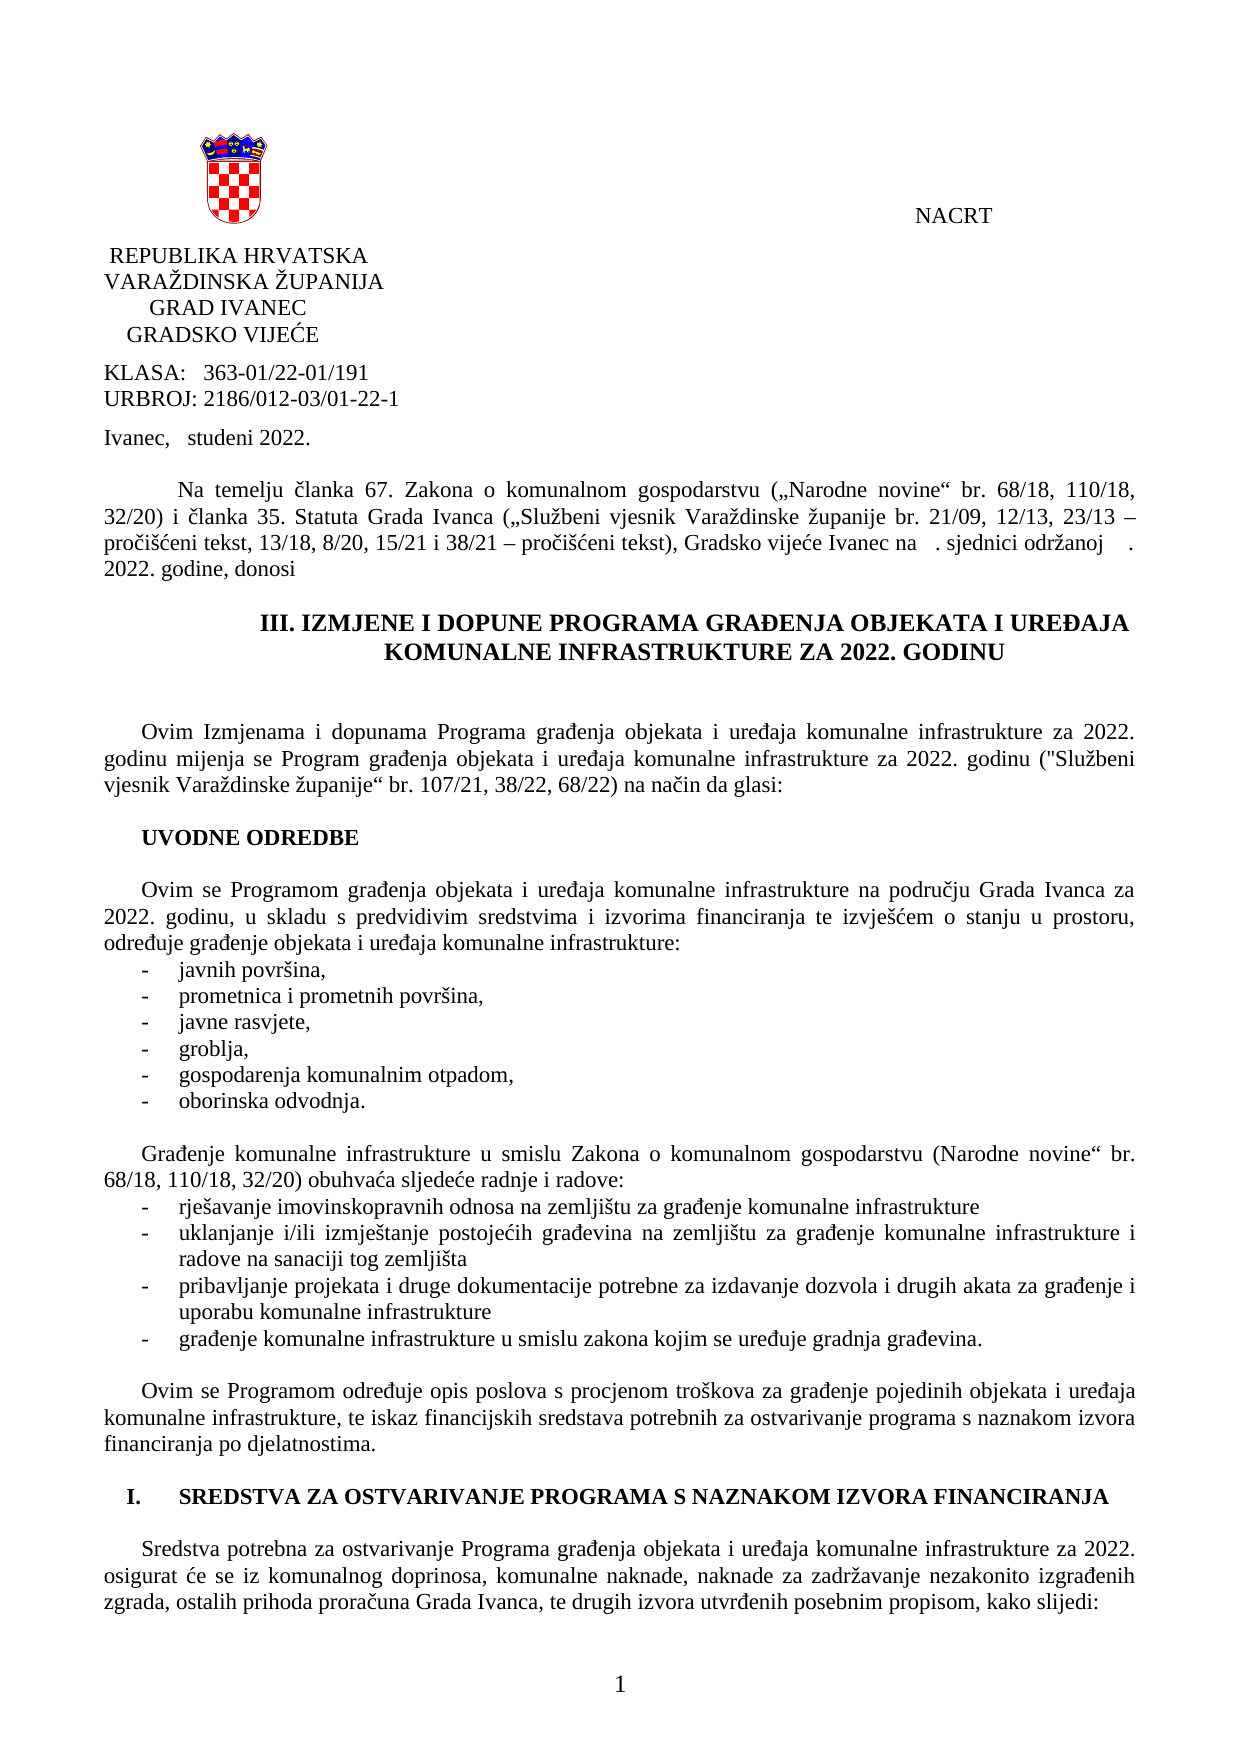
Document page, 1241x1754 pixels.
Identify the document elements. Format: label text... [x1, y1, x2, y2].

text URBROJ: 2186/012-03/01-22-1 [103, 385, 1137, 412]
text Ovim se Programom građenja objekata i uređaja komunalne infrastrukture na području Grada Ivanca za 2022. godinu, u skladu s predvidivim sredstvima i izvorima financiranja te izvješćem o stanju u prostoru, određuje građenje objekata i uređaja komunalne infrastrukture: [103, 877, 1137, 956]
text GRADSKO VIJEĆE [103, 321, 1137, 347]
list pribavljanje projekata i druge dokumentacije potrebne za izdavanje dozvola i drugih akata za građenje i uporabu komunalne infrastrukture [141, 1272, 1137, 1324]
list III. IZMJENE I DOPUNE PROGRAMA GRAĐENJA OBJEKATA I UREĐAJA KOMUNALNE INFRASTRUKTURE ZA 2022. GODINU [252, 608, 1137, 666]
text GRAD IVANEC [103, 294, 1137, 321]
list uklanjanje i/ili izmještanje postojećih građevina na zemljištu za građenje komunalne infrastrukture i radove na sanaciji tog zemljišta [141, 1219, 1137, 1272]
text Ovim Izmjenama i dopunama Programa građenja objekata i uređaja komunalne infrastrukture za 2022. godinu mijenja se Program građenja objekata i uređaja komunalne infrastrukture za 2022. godinu (''Službeni vjesnik Varaždinske županije“ br. 107/21, 38/22, 68/22) na način da glasi: [103, 718, 1137, 797]
list javnih površina, [141, 956, 1137, 982]
list SREDSTVA ZA OSTVARIVANJE PROGRAMA S NAZNAKOM IZVORA FINANCIRANJA [141, 1483, 1137, 1509]
text REPUBLIKA HRVATSKA [103, 242, 1137, 268]
text Ivanec, studeni 2022. [103, 424, 1137, 450]
list oborinska odvodnja. [141, 1087, 1137, 1114]
text KLASA: 363-01/22-01/191 [103, 359, 1137, 385]
text Ovim se Programom određuje opis poslova s procjenom troškova za građenje pojedinih objekata i uređaja komunalne infrastrukture, te iskaz financijskih sredstava potrebnih za ostvarivanje programa s naznakom izvora financiranja po djelatnostima. [103, 1377, 1137, 1456]
text Sredstva potrebna za ostvarivanje Programa građenja objekata i uređaja komunalne infrastrukture za 2022. osigurat će se iz komunalnog doprinosa, komunalne naknade, naknade za zadržavanje nezakonito izgrađenih zgrada, ostalih prihoda proračuna Grada Ivanca, te drugih izvora utvrđenih posebnim propisom, kako slijedi: [103, 1535, 1137, 1614]
list građenje komunalne infrastrukture u smislu zakona kojim se uređuje gradnja građevina. [141, 1324, 1137, 1351]
list groblja, [141, 1035, 1137, 1061]
list rješavanje imovinskopravnih odnosa na zemljištu za građenje komunalne infrastrukture [141, 1193, 1137, 1219]
text NACRT [103, 133, 1137, 228]
list javne rasvjete, [141, 1008, 1137, 1035]
list gospodarenja komunalnim otpadom, [141, 1061, 1137, 1087]
text Građenje komunalne infrastrukture u smislu Zakona o komunalnom gospodarstvu (Narodne novine“ br. 68/18, 110/18, 32/20) obuhvaća sljedeće radnje i radove: [103, 1140, 1137, 1193]
text UVODNE ODREDBE [103, 824, 1137, 850]
list prometnica i prometnih površina, [141, 982, 1137, 1008]
text VARAŽDINSKA ŽUPANIJA [103, 268, 1137, 294]
text Na temelju članka 67. Zakona o komunalnom gospodarstvu („Narodne novine“ br. 68/18, 110/18, 32/20) i članka 35. Statuta Grada Ivanca („Službeni vjesnik Varaždinske županije br. 21/09, 12/13, 23/13 – pročišćeni tekst, 13/18, 8/20, 15/21 i 38/21 – pročišćeni tekst), Gradsko vijeće Ivanec na . sjednici održanoj . 2022. godine, donosi [103, 476, 1137, 582]
